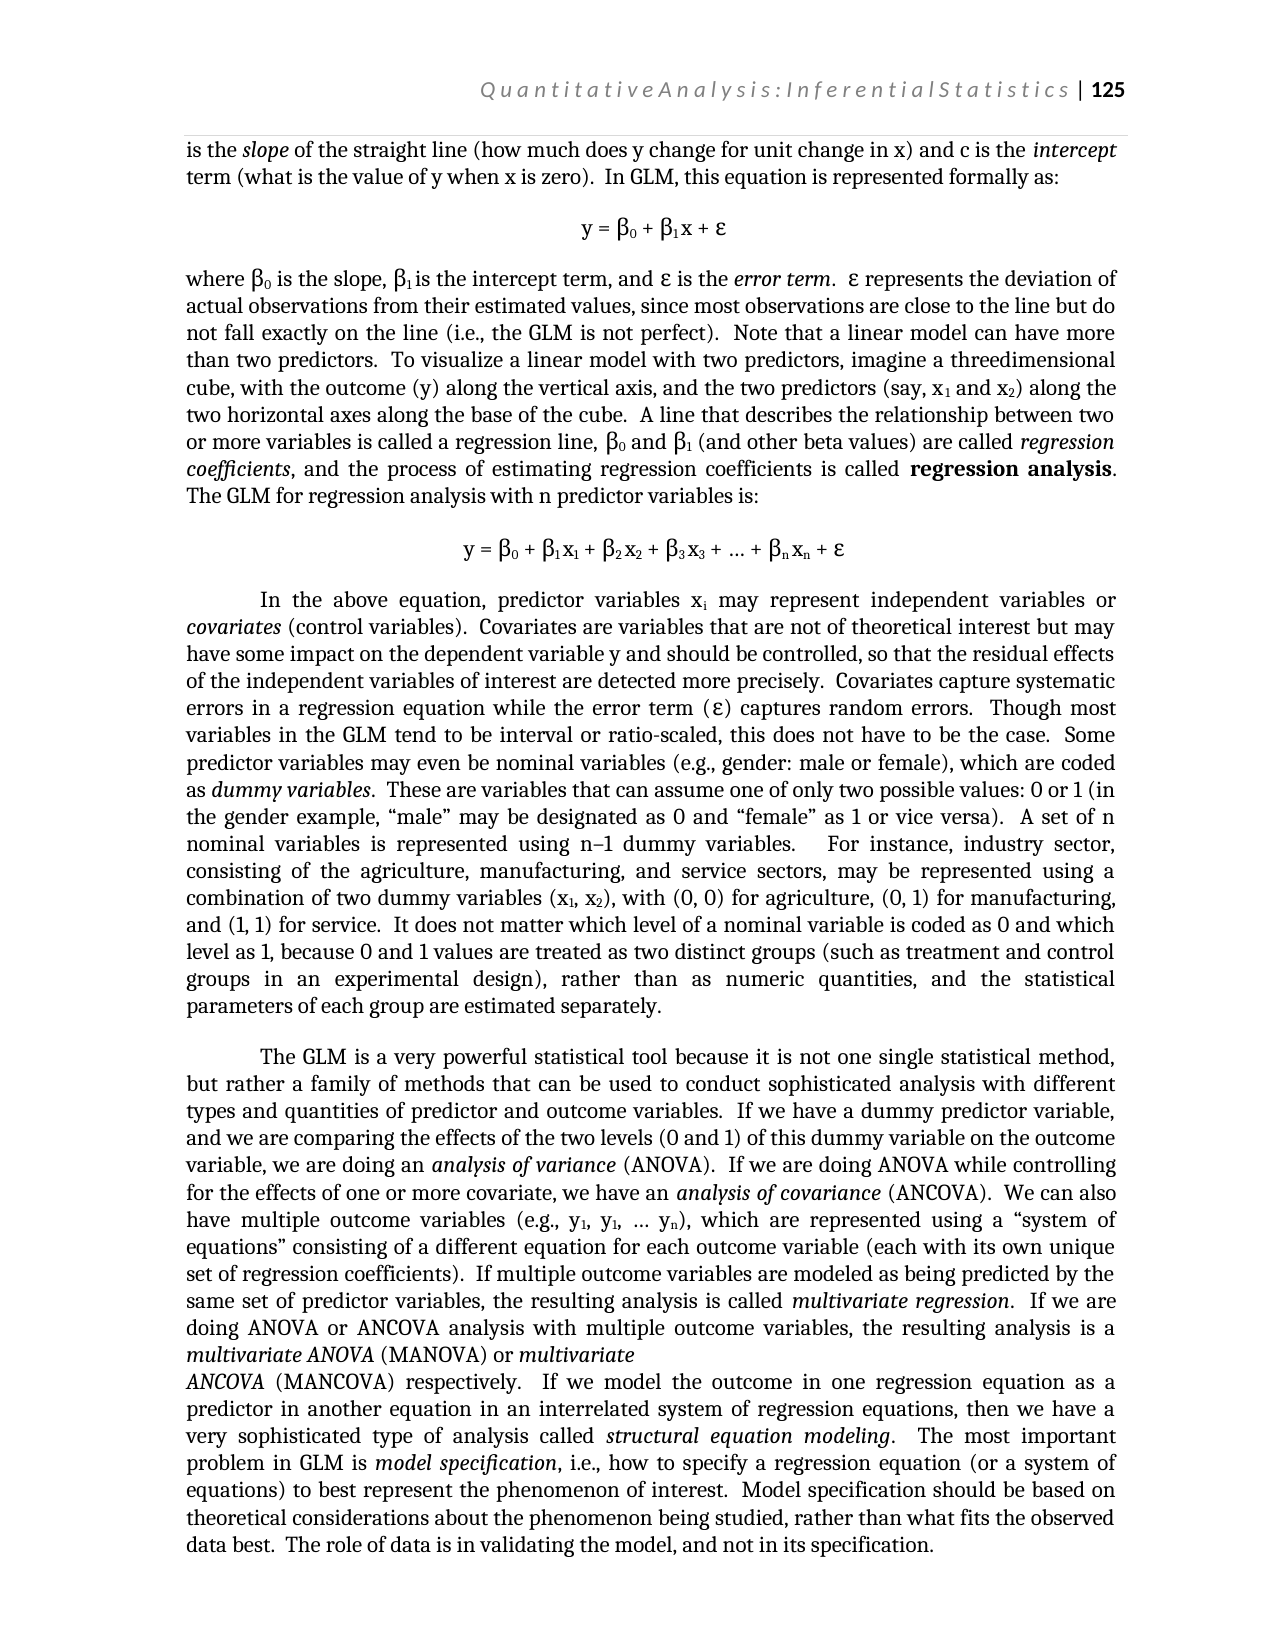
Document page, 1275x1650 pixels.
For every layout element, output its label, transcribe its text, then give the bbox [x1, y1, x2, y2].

text y = β0 + β1 x + ε [187, 215, 1120, 241]
text In the above equation, predictor variables xi may represent independent variables or covariates (control variables). Covariates are variables that are not of theoretical interest but may have some impact on the dependent variable y and should be controlled, so that the residual effects of the independent variables of interest are detected more precisely. Covariates capture systematic errors in a regression equation while the error term (ε) captures random errors. Though most variables in the GLM tend to be interval or ratio-scaled, this does not have to be the case. Some predictor variables may even be nominal variables (e.g., gender: male or female), which are coded as dummy variables. These are variables that can assume one of only two possible values: 0 or 1 (in the gender example, “male” may be designated as 0 and “female” as 1 or vice versa). A set of n nominal variables is represented using n–1 dummy variables. For instance, industry sector, consisting of the agriculture, manufacturing, and service sectors, may be represented using a combination of two dummy variables (x1, x2), with (0, 0) for agriculture, (0, 1) for manufacturing, and (1, 1) for service. It does not matter which level of a nominal variable is coded as 0 and which level as 1, because 0 and 1 values are treated as two distinct groups (such as treatment and control groups in an experimental design), rather than as numeric quantities, and the statistical parameters of each group are estimated separately. [186, 587, 1117, 1019]
text The GLM is a very powerful statistical tool because it is not one single statistical method, but rather a family of methods that can be used to conduct sophisticated analysis with different types and quantities of predictor and outcome variables. If we have a dummy predictor variable, and we are comparing the effects of the two levels (0 and 1) of this dummy variable on the outcome variable, we are doing an analysis of variance (ANOVA). If we are doing ANOVA while controlling for the effects of one or more covariate, we have an analysis of covariance (ANCOVA). We can also have multiple outcome variables (e.g., y1, y1, … yn), which are represented using a “system of equations” consisting of a different equation for each outcome variable (each with its own unique set of regression coefficients). If multiple outcome variables are modeled as being predicted by the same set of predictor variables, the resulting analysis is called multivariate regression. If we are doing ANOVA or ANCOVA analysis with multiple outcome variables, the resulting analysis is a multivariate ANOVA (MANOVA) or multivariate [186, 1044, 1117, 1368]
text where β0 is the slope, β1 is the intercept term, and ε is the error term. ε represents the deviation of actual observations from their estimated values, since most observations are close to the line but do not fall exactly on the line (i.e., the GLM is not perfect). Note that a linear model can have more than two predictors. To visualize a linear model with two predictors, imagine a threedimensional cube, with the outcome (y) along the vertical axis, and the two predictors (say, x1 and x2) along the two horizontal axes along the base of the cube. A line that describes the relationship between two or more variables is called a regression line, β0 and β1 (and other beta values) are called regression coefficients, and the process of estimating regression coefficients is called regression analysis. The GLM for regression analysis with n predictor variables is: [186, 266, 1117, 509]
text ANCOVA (MANCOVA) respectively. If we model the outcome in one regression equation as a predictor in another equation in an interrelated system of regression equations, then we have a very sophisticated type of analysis called structural equation modeling. The most important problem in GLM is model specification, i.e., how to specify a regression equation (or a system of equations) to best represent the phenomenon of interest. Model specification should be based on theoretical considerations about the phenomenon being studied, rather than what fits the observed data best. The role of data is in validating the model, and not in its specification. [186, 1369, 1117, 1558]
text y = β0 + β1 x1 + β2 x2 + β3 x3 + … + βn xn + ε [187, 536, 1120, 563]
